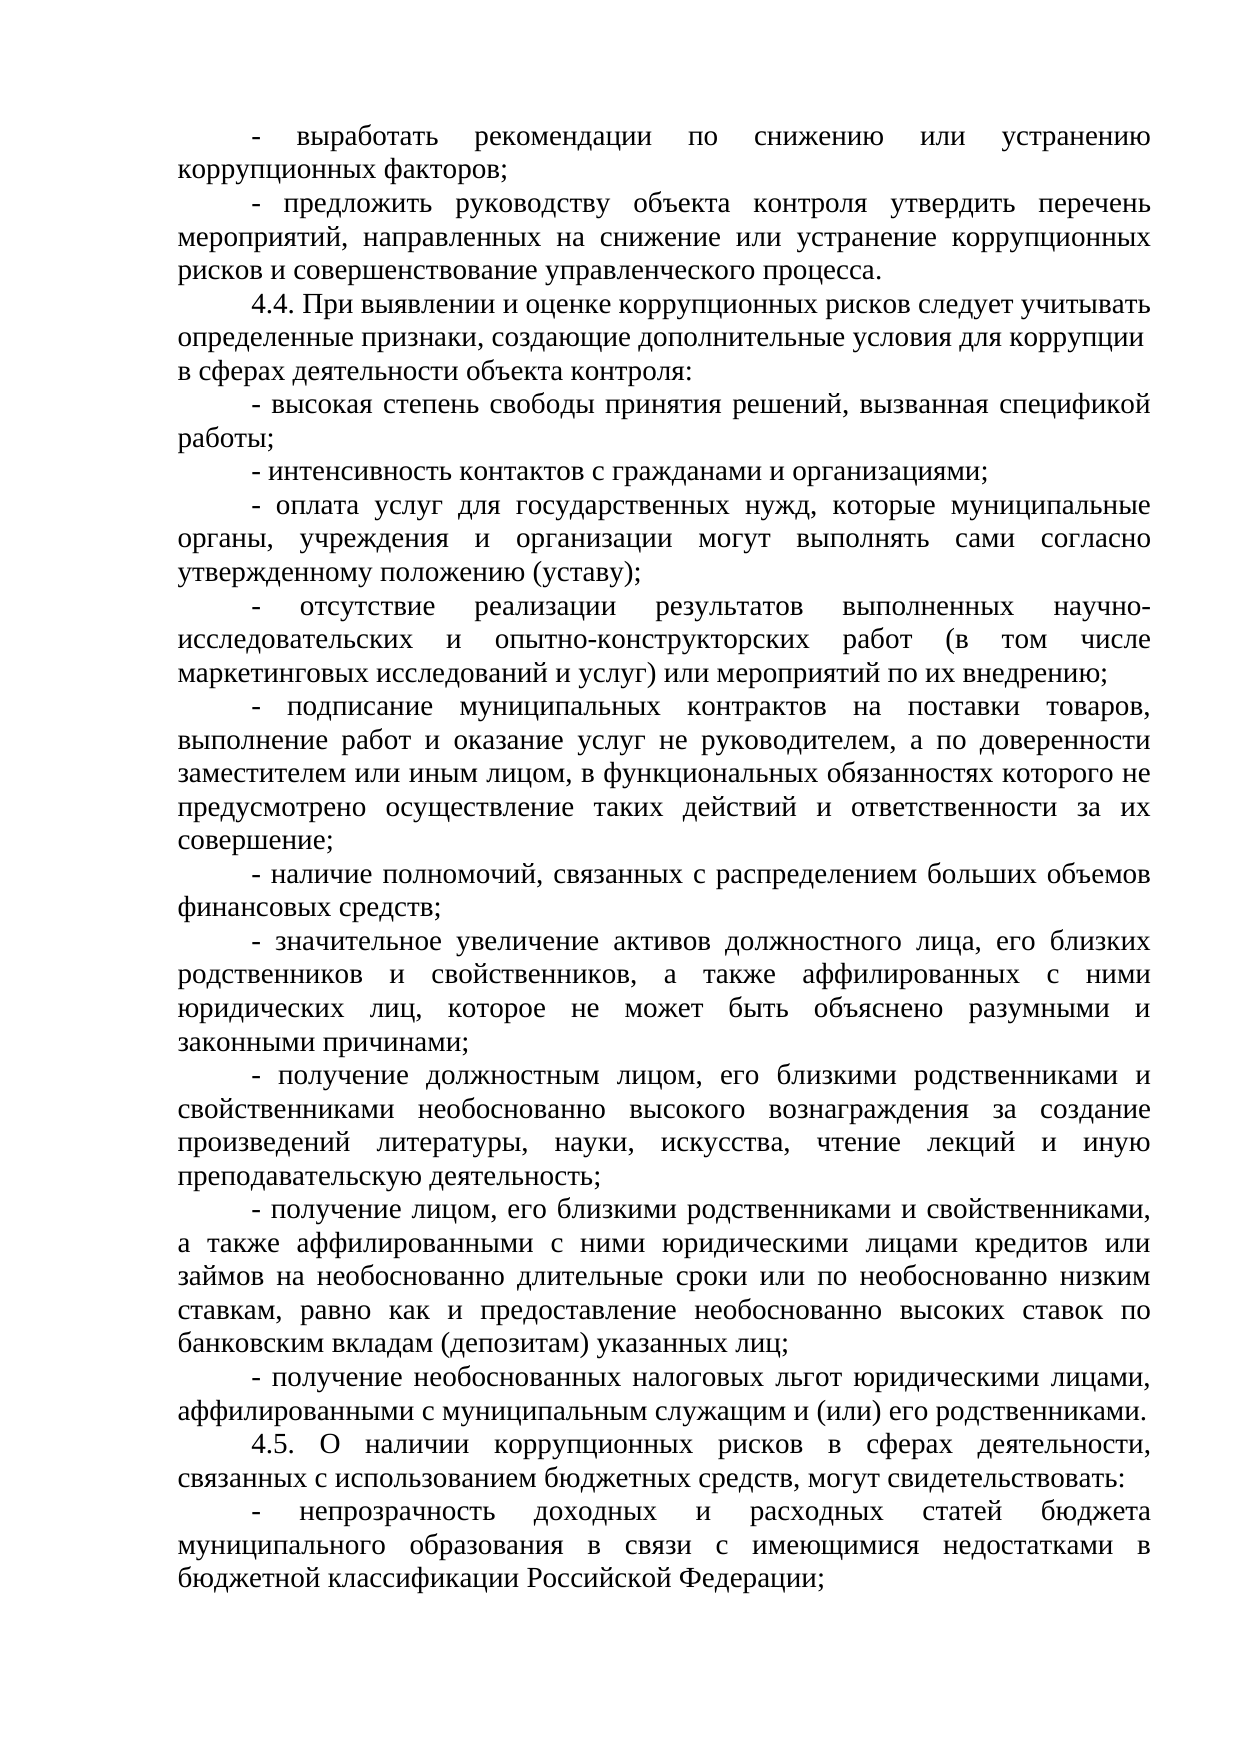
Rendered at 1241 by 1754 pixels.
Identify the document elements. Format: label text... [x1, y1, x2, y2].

text - предложить руководству объекта контроля утвердить перечень мероприятий, направленных на снижение или устранение коррупционных рисков и совершенствование управленческого процесса. [177, 185, 1152, 286]
text - получение лицом, его близкими родственниками и свойственниками, а также аффилированными с ними юридическими лицами кредитов или займов на необоснованно длительные сроки или по необоснованно низким ставкам, равно как и предоставление необоснованно высоких ставок по банковским вкладам (депозитам) указанных лиц; [177, 1191, 1152, 1359]
text - значительное увеличение активов должностного лица, его близких родственников и свойственников, а также аффилированных с ними юридических лиц, которое не может быть объяснено разумными и законными причинами; [177, 923, 1152, 1057]
text - интенсивность контактов с гражданами и организациями; [177, 453, 1152, 487]
text - подписание муниципальных контрактов на поставки товаров, выполнение работ и оказание услуг не руководителем, а по доверенности заместителем или иным лицом, в функциональных обязанностях которого не предусмотрено осуществление таких действий и ответственности за их совершение; [177, 688, 1152, 856]
text 4.4. При выявлении и оценке коррупционных рисков следует учитывать определенные признаки, создающие дополнительные условия для коррупции в сферах деятельности объекта контроля: [177, 286, 1152, 386]
text - выработать рекомендации по снижению или устранению коррупционных факторов; [177, 118, 1152, 185]
text - оплата услуг для государственных нужд, которые муниципальные органы, учреждения и организации могут выполнять сами согласно утвержденному положению (уставу); [177, 487, 1152, 588]
text - получение должностным лицом, его близкими родственниками и свойственниками необоснованно высокого вознаграждения за создание произведений литературы, науки, искусства, чтение лекций и иную преподавательскую деятельность; [177, 1057, 1152, 1191]
text - наличие полномочий, связанных с распределением больших объемов финансовых средств; [177, 856, 1152, 923]
text - непрозрачность доходных и расходных статей бюджета муниципального образования в связи с имеющимися недостатками в бюджетной классификации Российской Федерации; [177, 1493, 1152, 1594]
text 4.5. О наличии коррупционных рисков в сферах деятельности, связанных с использованием бюджетных средств, могут свидетельствовать: [177, 1426, 1152, 1493]
text - получение необоснованных налоговых льгот юридическими лицами, аффилированными с муниципальным служащим и (или) его родственниками. [177, 1359, 1152, 1426]
text - отсутствие реализации результатов выполненных научно-исследовательских и опытно-конструкторских работ (в том числе маркетинговых исследований и услуг) или мероприятий по их внедрению; [177, 588, 1152, 688]
text - высокая степень свободы принятия решений, вызванная спецификой работы; [177, 386, 1152, 453]
